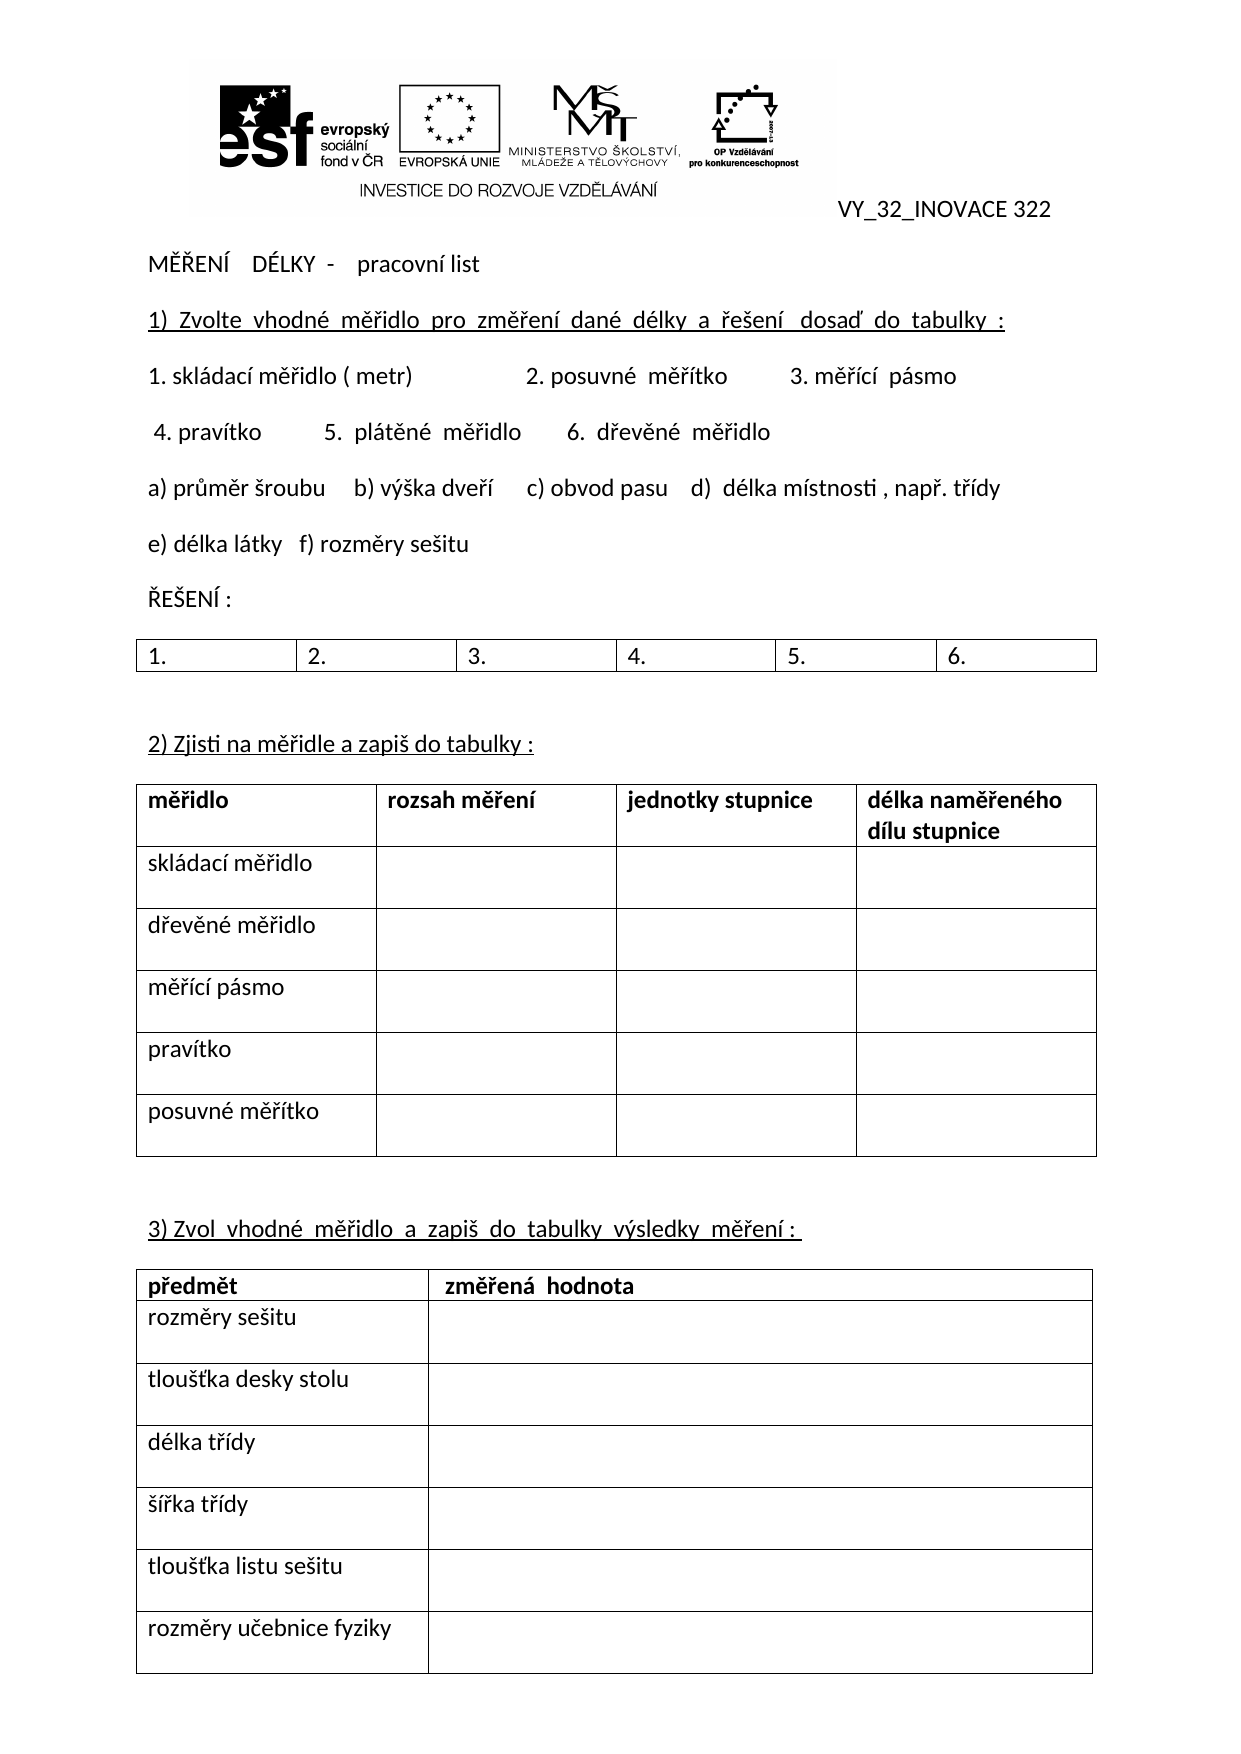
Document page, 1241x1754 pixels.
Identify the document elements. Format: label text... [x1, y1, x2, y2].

table_header předmět [137, 1270, 428, 1300]
table_cell [377, 847, 616, 908]
table_cell tloušťka desky stolu [137, 1364, 428, 1424]
table_header rozsah měření [377, 785, 616, 846]
text 3) Zvol vhodné měřidlo a zapiš do tabulky výsledky měření : [148, 1213, 1093, 1243]
table_cell [857, 1095, 1096, 1156]
table_header délka naměřeného dílu stupnice [857, 785, 1096, 846]
table_header 5. [776, 640, 936, 671]
table_cell [617, 1033, 856, 1094]
table_cell rozměry učebnice fyziky [137, 1612, 428, 1673]
table_cell [377, 1095, 616, 1156]
table_cell tloušťka listu sešitu [137, 1550, 428, 1611]
table_header měřidlo [137, 785, 376, 846]
table_cell [429, 1550, 1092, 1611]
text MĚŘENÍ DÉLKY - pracovní list [148, 248, 1093, 279]
table_cell [857, 909, 1096, 970]
table_header 6. [937, 640, 1096, 671]
table_cell měřící pásmo [137, 971, 376, 1032]
table_cell pravítko [137, 1033, 376, 1094]
table_cell [377, 971, 616, 1032]
table_cell [617, 971, 856, 1032]
table_header 4. [617, 640, 775, 671]
table_cell [377, 909, 616, 970]
table_header 1. [137, 640, 296, 671]
text e) délka látky f) rozměry sešitu [148, 528, 1093, 558]
table_cell [617, 909, 856, 970]
table_cell [429, 1612, 1092, 1673]
table_cell délka třídy [137, 1426, 428, 1487]
table_header změřená hodnota [429, 1270, 1092, 1300]
picture [189, 59, 838, 217]
table_cell rozměry sešitu [137, 1301, 428, 1362]
table_cell [617, 847, 856, 908]
table_cell [429, 1426, 1092, 1487]
table_cell [429, 1488, 1092, 1549]
text a) průměr šroubu b) výška dveří c) obvod pasu d) délka místnosti , např. třídy [148, 472, 1093, 502]
table_header 2. [297, 640, 456, 671]
text 2) Zjisti na měřidle a zapiš do tabulky : [148, 728, 1093, 758]
text 1) Zvolte vhodné měřidlo pro změření dané délky a řešení dosaď do tabulky : [148, 304, 1093, 335]
table_cell [857, 847, 1096, 908]
table_cell dřevěné měřidlo [137, 909, 376, 970]
table_header jednotky stupnice [617, 785, 856, 846]
table_cell [429, 1301, 1092, 1362]
table_header 3. [457, 640, 616, 671]
table_cell [429, 1364, 1092, 1424]
table_cell [617, 1095, 856, 1156]
table_cell [857, 971, 1096, 1032]
table_cell šířka třídy [137, 1488, 428, 1549]
text 1. skládací měřidlo ( metr) 2. posuvné měřítko 3. měřící pásmo [148, 360, 1093, 391]
table_cell skládací měřidlo [137, 847, 376, 908]
table_cell [857, 1033, 1096, 1094]
text ŘEŠENÍ : [148, 583, 1093, 614]
text 4. pravítko 5. plátěné měřidlo 6. dřevěné měřidlo [148, 416, 1093, 447]
table_cell [377, 1033, 616, 1094]
table_cell posuvné měřítko [137, 1095, 376, 1156]
